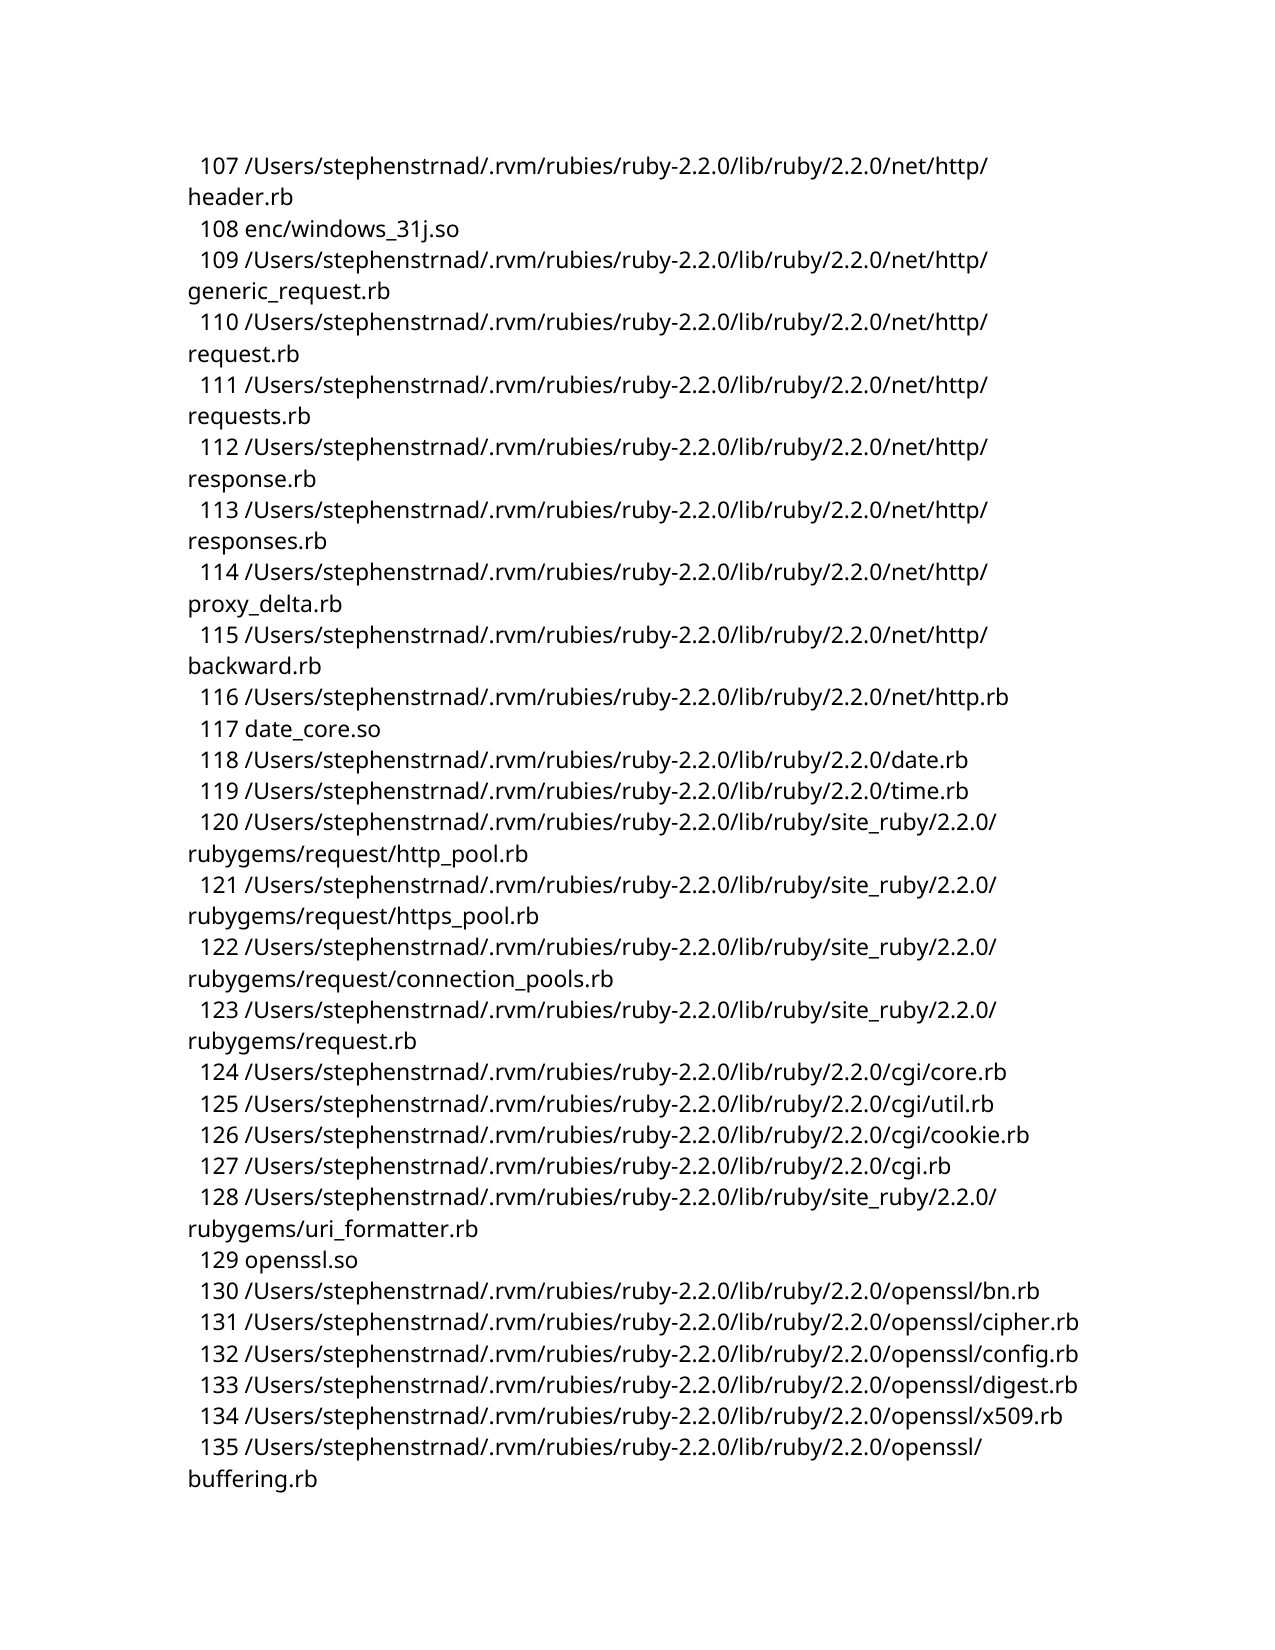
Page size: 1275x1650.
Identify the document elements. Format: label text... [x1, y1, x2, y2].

text 119 /Users/stephenstrnad/.rvm/rubies/ruby-2.2.0/lib/ruby/2.2.0/time.rb [187, 775, 1087, 806]
text 129 openssl.so [187, 1244, 1087, 1275]
text 114 /Users/stephenstrnad/.rvm/rubies/ruby-2.2.0/lib/ruby/2.2.0/net/http/proxy_delta.rb [187, 556, 1087, 619]
text 112 /Users/stephenstrnad/.rvm/rubies/ruby-2.2.0/lib/ruby/2.2.0/net/http/response.rb [187, 431, 1087, 494]
text 111 /Users/stephenstrnad/.rvm/rubies/ruby-2.2.0/lib/ruby/2.2.0/net/http/requests.rb [187, 369, 1087, 431]
text 130 /Users/stephenstrnad/.rvm/rubies/ruby-2.2.0/lib/ruby/2.2.0/openssl/bn.rb [187, 1275, 1087, 1306]
text 124 /Users/stephenstrnad/.rvm/rubies/ruby-2.2.0/lib/ruby/2.2.0/cgi/core.rb [187, 1056, 1087, 1087]
text 132 /Users/stephenstrnad/.rvm/rubies/ruby-2.2.0/lib/ruby/2.2.0/openssl/config.rb [187, 1337, 1087, 1369]
text 117 date_core.so [187, 712, 1087, 744]
text 133 /Users/stephenstrnad/.rvm/rubies/ruby-2.2.0/lib/ruby/2.2.0/openssl/digest.rb [187, 1369, 1087, 1400]
text 134 /Users/stephenstrnad/.rvm/rubies/ruby-2.2.0/lib/ruby/2.2.0/openssl/x509.rb [187, 1400, 1087, 1431]
text 127 /Users/stephenstrnad/.rvm/rubies/ruby-2.2.0/lib/ruby/2.2.0/cgi.rb [187, 1150, 1087, 1181]
text 110 /Users/stephenstrnad/.rvm/rubies/ruby-2.2.0/lib/ruby/2.2.0/net/http/request.rb [187, 306, 1087, 369]
text 118 /Users/stephenstrnad/.rvm/rubies/ruby-2.2.0/lib/ruby/2.2.0/date.rb [187, 744, 1087, 775]
text 116 /Users/stephenstrnad/.rvm/rubies/ruby-2.2.0/lib/ruby/2.2.0/net/http.rb [187, 681, 1087, 712]
text 125 /Users/stephenstrnad/.rvm/rubies/ruby-2.2.0/lib/ruby/2.2.0/cgi/util.rb [187, 1087, 1087, 1119]
text 108 enc/windows_31j.so [187, 212, 1087, 244]
text 135 /Users/stephenstrnad/.rvm/rubies/ruby-2.2.0/lib/ruby/2.2.0/openssl/buffering.rb [187, 1431, 1087, 1494]
text 109 /Users/stephenstrnad/.rvm/rubies/ruby-2.2.0/lib/ruby/2.2.0/net/http/generic_request.rb [187, 244, 1087, 306]
text 120 /Users/stephenstrnad/.rvm/rubies/ruby-2.2.0/lib/ruby/site_ruby/2.2.0/rubygems/request/http_pool.rb [187, 806, 1087, 869]
text 128 /Users/stephenstrnad/.rvm/rubies/ruby-2.2.0/lib/ruby/site_ruby/2.2.0/rubygems/uri_formatter.rb [187, 1181, 1087, 1244]
text 113 /Users/stephenstrnad/.rvm/rubies/ruby-2.2.0/lib/ruby/2.2.0/net/http/responses.rb [187, 494, 1087, 556]
text 121 /Users/stephenstrnad/.rvm/rubies/ruby-2.2.0/lib/ruby/site_ruby/2.2.0/rubygems/request/https_pool.rb [187, 869, 1087, 931]
text 107 /Users/stephenstrnad/.rvm/rubies/ruby-2.2.0/lib/ruby/2.2.0/net/http/header.rb [187, 150, 1087, 212]
text 122 /Users/stephenstrnad/.rvm/rubies/ruby-2.2.0/lib/ruby/site_ruby/2.2.0/rubygems/request/connection_pools.rb [187, 931, 1087, 994]
text 131 /Users/stephenstrnad/.rvm/rubies/ruby-2.2.0/lib/ruby/2.2.0/openssl/cipher.rb [187, 1306, 1087, 1337]
text 115 /Users/stephenstrnad/.rvm/rubies/ruby-2.2.0/lib/ruby/2.2.0/net/http/backward.rb [187, 619, 1087, 681]
text 126 /Users/stephenstrnad/.rvm/rubies/ruby-2.2.0/lib/ruby/2.2.0/cgi/cookie.rb [187, 1119, 1087, 1150]
text 123 /Users/stephenstrnad/.rvm/rubies/ruby-2.2.0/lib/ruby/site_ruby/2.2.0/rubygems/request.rb [187, 994, 1087, 1056]
